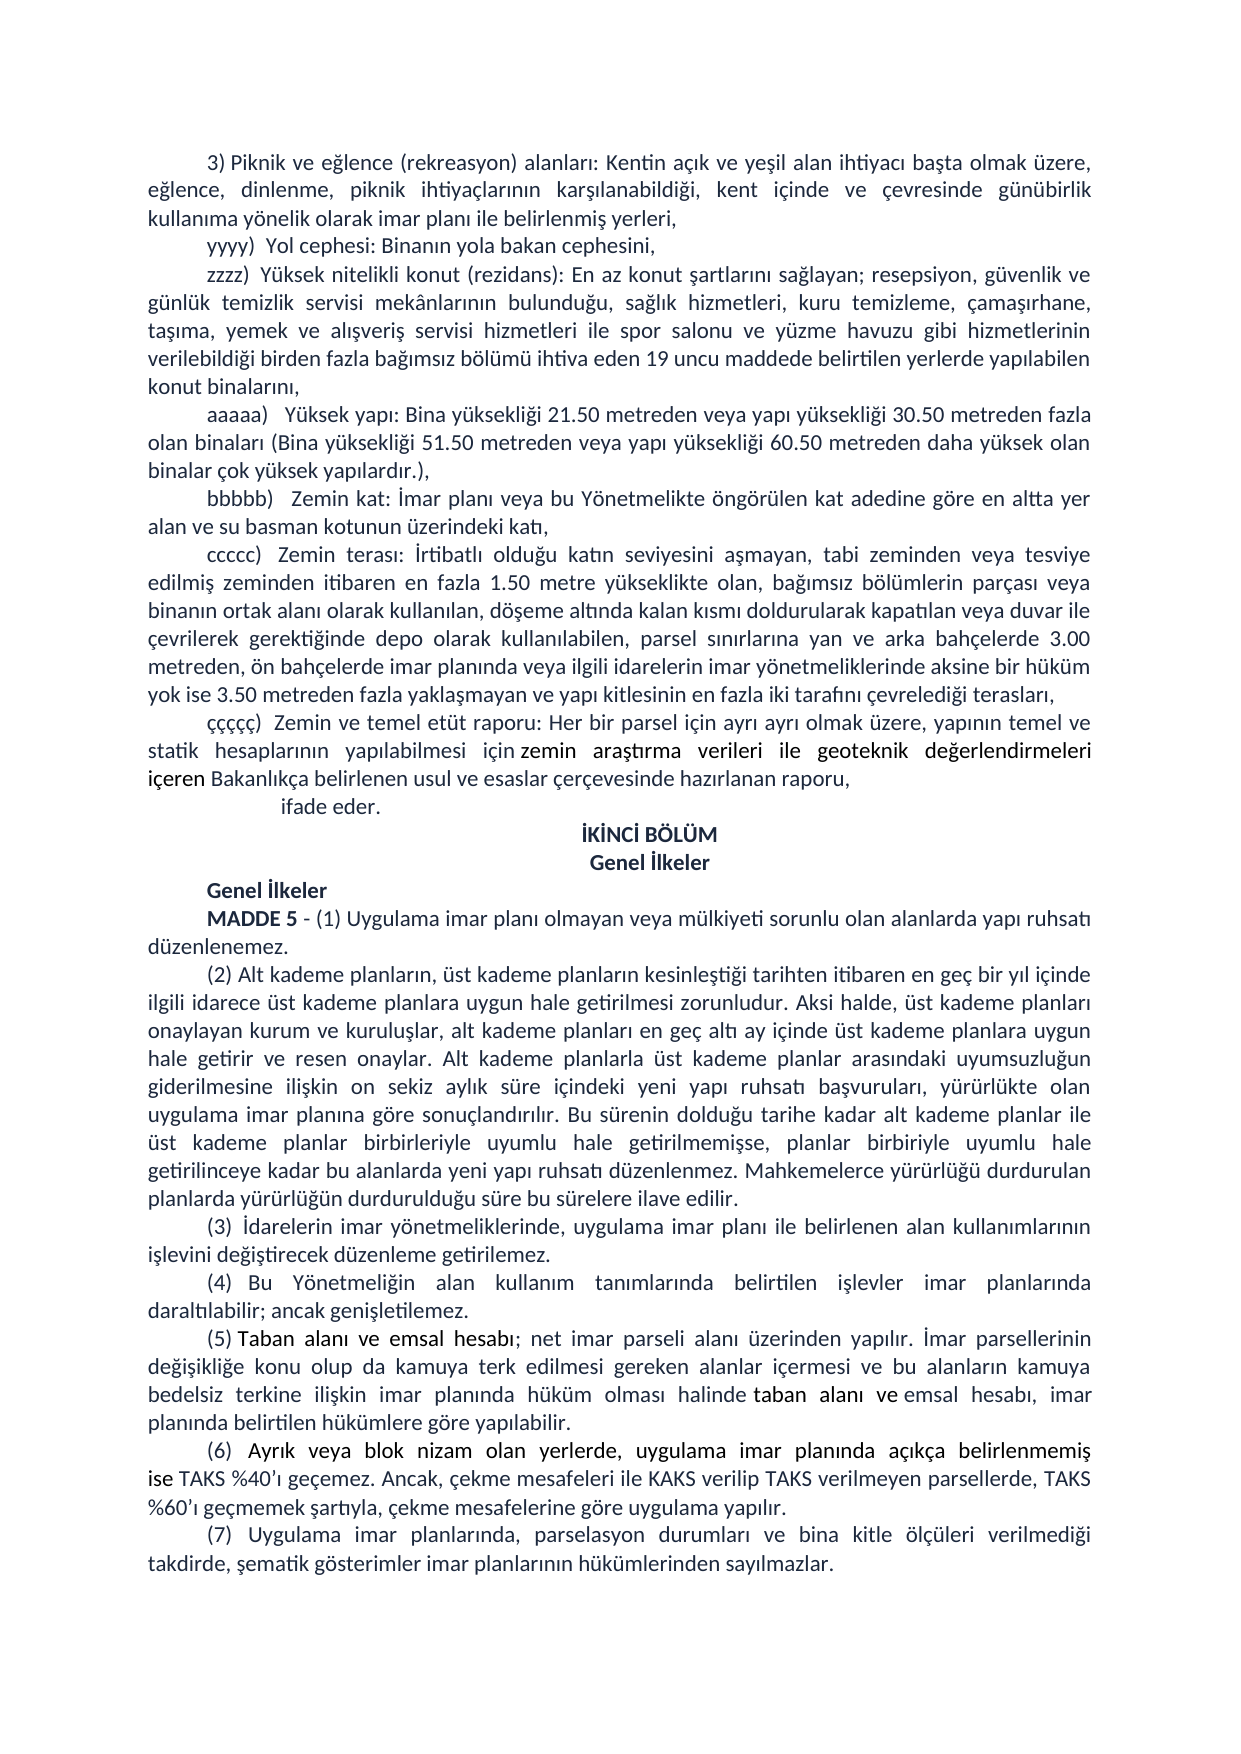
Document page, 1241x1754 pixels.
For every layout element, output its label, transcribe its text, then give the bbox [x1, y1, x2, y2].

text aaaaa) Yüksek yapı: Bina yüksekliği 21.50 metreden veya yapı yüksekliği 30.50 metreden fazla olan binaları (Bina yüksekliği 51.50 metreden veya yapı yüksekliği 60.50 metreden daha yüksek olan binalar çok yüksek yapılardır.), [148, 400, 1093, 484]
text ifade eder. [221, 792, 1093, 820]
text İKİNCİ BÖLÜM [148, 820, 1093, 848]
text Genel İlkeler [148, 848, 1093, 876]
text 3) Piknik ve eğlence (rekreasyon) alanları: Kentin açık ve yeşil alan ihtiyacı başta olmak üzere, eğlence, dinlenme, piknik ihtiyaçlarının karşılanabildiği, kent içinde ve çevresinde günübirlik kullanıma yönelik olarak imar planı ile belirlenmiş yerleri, [148, 148, 1093, 232]
text ccccc) Zemin terası: İrtibatlı olduğu katın seviyesini aşmayan, tabi zeminden veya tesviye edilmiş zeminden itibaren en fazla 1.50 metre yükseklikte olan, bağımsız bölümlerin parçası veya binanın ortak alanı olarak kullanılan, döşeme altında kalan kısmı doldurularak kapatılan veya duvar ile çevrilerek gerektiğinde depo olarak kullanılabilen, parsel sınırlarına yan ve arka bahçelerde 3.00 metreden, ön bahçelerde imar planında veya ilgili idarelerin imar yönetmeliklerinde aksine bir hüküm yok ise 3.50 metreden fazla yaklaşmayan ve yapı kitlesinin en fazla iki tarafını çevrelediği terasları, [148, 540, 1093, 708]
text ççççç) Zemin ve temel etüt raporu: Her bir parsel için ayrı ayrı olmak üzere, yapının temel ve statik hesaplarının yapılabilmesi için zemin araştırma verileri ile geoteknik değerlendirmeleri içeren Bakanlıkça belirlenen usul ve esaslar çerçevesinde hazırlanan raporu, [148, 708, 1093, 792]
text (5) Taban alanı ve emsal hesabı; net imar parseli alanı üzerinden yapılır. İmar parsellerinin değişikliğe konu olup da kamuya terk edilmesi gereken alanlar içermesi ve bu alanların kamuya bedelsiz terkine ilişkin imar planında hüküm olması halinde taban alanı ve emsal hesabı, imar planında belirtilen hükümlere göre yapılabilir. [148, 1324, 1093, 1437]
text yyyy) Yol cephesi: Binanın yola bakan cephesini, [148, 232, 1093, 260]
text (7) Uygulama imar planlarında, parselasyon durumları ve bina kitle ölçüleri verilmediği takdirde, şematik gösterimler imar planlarının hükümlerinden sayılmazlar. [148, 1521, 1093, 1577]
text (6) Ayrık veya blok nizam olan yerlerde, uygulama imar planında açıkça belirlenmemiş ise TAKS %40’ı geçemez. Ancak, çekme mesafeleri ile KAKS verilip TAKS verilmeyen parsellerde, TAKS %60’ı geçmemek şartıyla, çekme mesafelerine göre uygulama yapılır. [148, 1437, 1093, 1521]
text (4) Bu Yönetmeliğin alan kullanım tanımlarında belirtilen işlevler imar planlarında daraltılabilir; ancak genişletilemez. [148, 1268, 1093, 1324]
text zzzz) Yüksek nitelikli konut (rezidans): En az konut şartlarını sağlayan; resepsiyon, güvenlik ve günlük temizlik servisi mekânlarının bulunduğu, sağlık hizmetleri, kuru temizleme, çamaşırhane, taşıma, yemek ve alışveriş servisi hizmetleri ile spor salonu ve yüzme havuzu gibi hizmetlerinin verilebildiği birden fazla bağımsız bölümü ihtiva eden 19 uncu maddede belirtilen yerlerde yapılabilen konut binalarını, [148, 260, 1093, 400]
text MADDE 5 - (1) Uygulama imar planı olmayan veya mülkiyeti sorunlu olan alanlarda yapı ruhsatı düzenlenemez. [148, 904, 1093, 960]
text (3) İdarelerin imar yönetmeliklerinde, uygulama imar planı ile belirlenen alan kullanımlarının işlevini değiştirecek düzenleme getirilemez. [148, 1212, 1093, 1268]
text (2) Alt kademe planların, üst kademe planların kesinleştiği tarihten itibaren en geç bir yıl içinde ilgili idarece üst kademe planlara uygun hale getirilmesi zorunludur. Aksi halde, üst kademe planları onaylayan kurum ve kuruluşlar, alt kademe planları en geç altı ay içinde üst kademe planlara uygun hale getirir ve resen onaylar. Alt kademe planlarla üst kademe planlar arasındaki uyumsuzluğun giderilmesine ilişkin on sekiz aylık süre içindeki yeni yapı ruhsatı başvuruları, yürürlükte olan uygulama imar planına göre sonuçlandırılır. Bu sürenin dolduğu tarihe kadar alt kademe planlar ile üst kademe planlar birbirleriyle uyumlu hale getirilmemişse, planlar birbiriyle uyumlu hale getirilinceye kadar bu alanlarda yeni yapı ruhsatı düzenlenmez. Mahkemelerce yürürlüğü durdurulan planlarda yürürlüğün durdurulduğu süre bu sürelere ilave edilir. [148, 960, 1093, 1212]
text bbbbb) Zemin kat: İmar planı veya bu Yönetmelikte öngörülen kat adedine göre en altta yer alan ve su basman kotunun üzerindeki katı, [148, 484, 1093, 540]
text Genel İlkeler [148, 876, 1093, 904]
